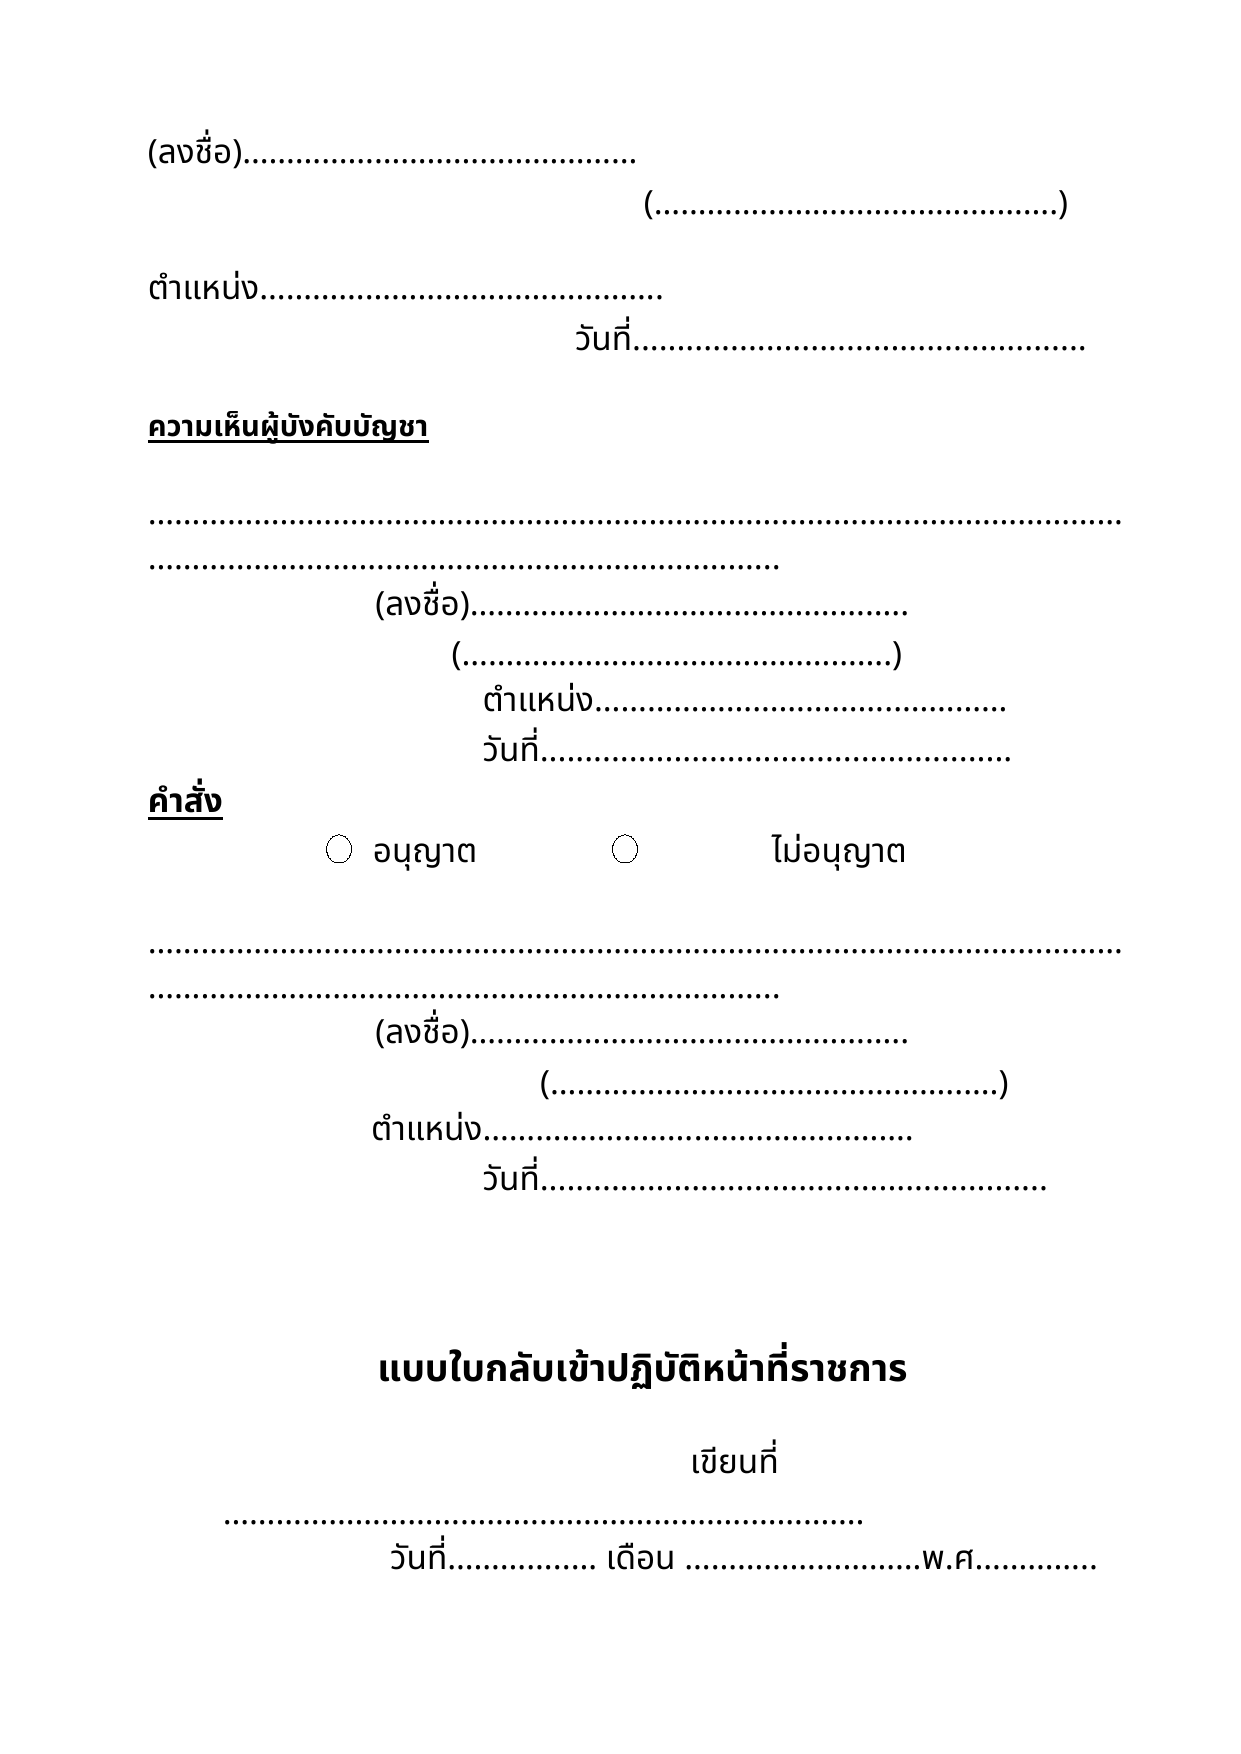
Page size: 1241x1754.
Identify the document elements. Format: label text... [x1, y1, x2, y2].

text วันที่..................................................... [373, 726, 1137, 777]
subtitle แบบใบกลับเข้าปฏิบัติหน้าที่ราชการ [148, 1342, 1137, 1398]
text วันที่......................................................... [373, 1155, 1137, 1206]
text ตำแหน่ง……………………..……….…………. [148, 1104, 1137, 1155]
text ความเห็นผู้บังคับบัญชา [148, 405, 1137, 449]
text อนุญาต ไม่อนุญาต [148, 827, 1137, 878]
subtitle คำสั่ง [148, 777, 1137, 827]
text เขียนที่ ……………………………….…………………..…………. วันที่…………..… เดือน ………………………พ.ศ………….. [148, 1438, 1137, 1584]
text (ลงชื่อ)………………………………………….. [148, 579, 1137, 630]
text (ลงชื่อ)………………………………………….. [148, 1008, 1137, 1059]
text (………………………………………..….) [448, 1059, 1137, 1104]
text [148, 489, 1137, 579]
text (………………………………………….) [148, 630, 1137, 676]
text (ลงชื่อ)……………………………………… [148, 89, 1137, 179]
text ………………………………………………………………………………………………………………………………………………………………... [148, 917, 1137, 1008]
text ตำแหน่ง………………………………………. [148, 224, 1137, 315]
text ตำแหน่ง……………………………..………… [373, 676, 1137, 726]
text (……………………………………….) [148, 179, 1137, 224]
subtitle วันที่................................................... [148, 315, 1137, 365]
